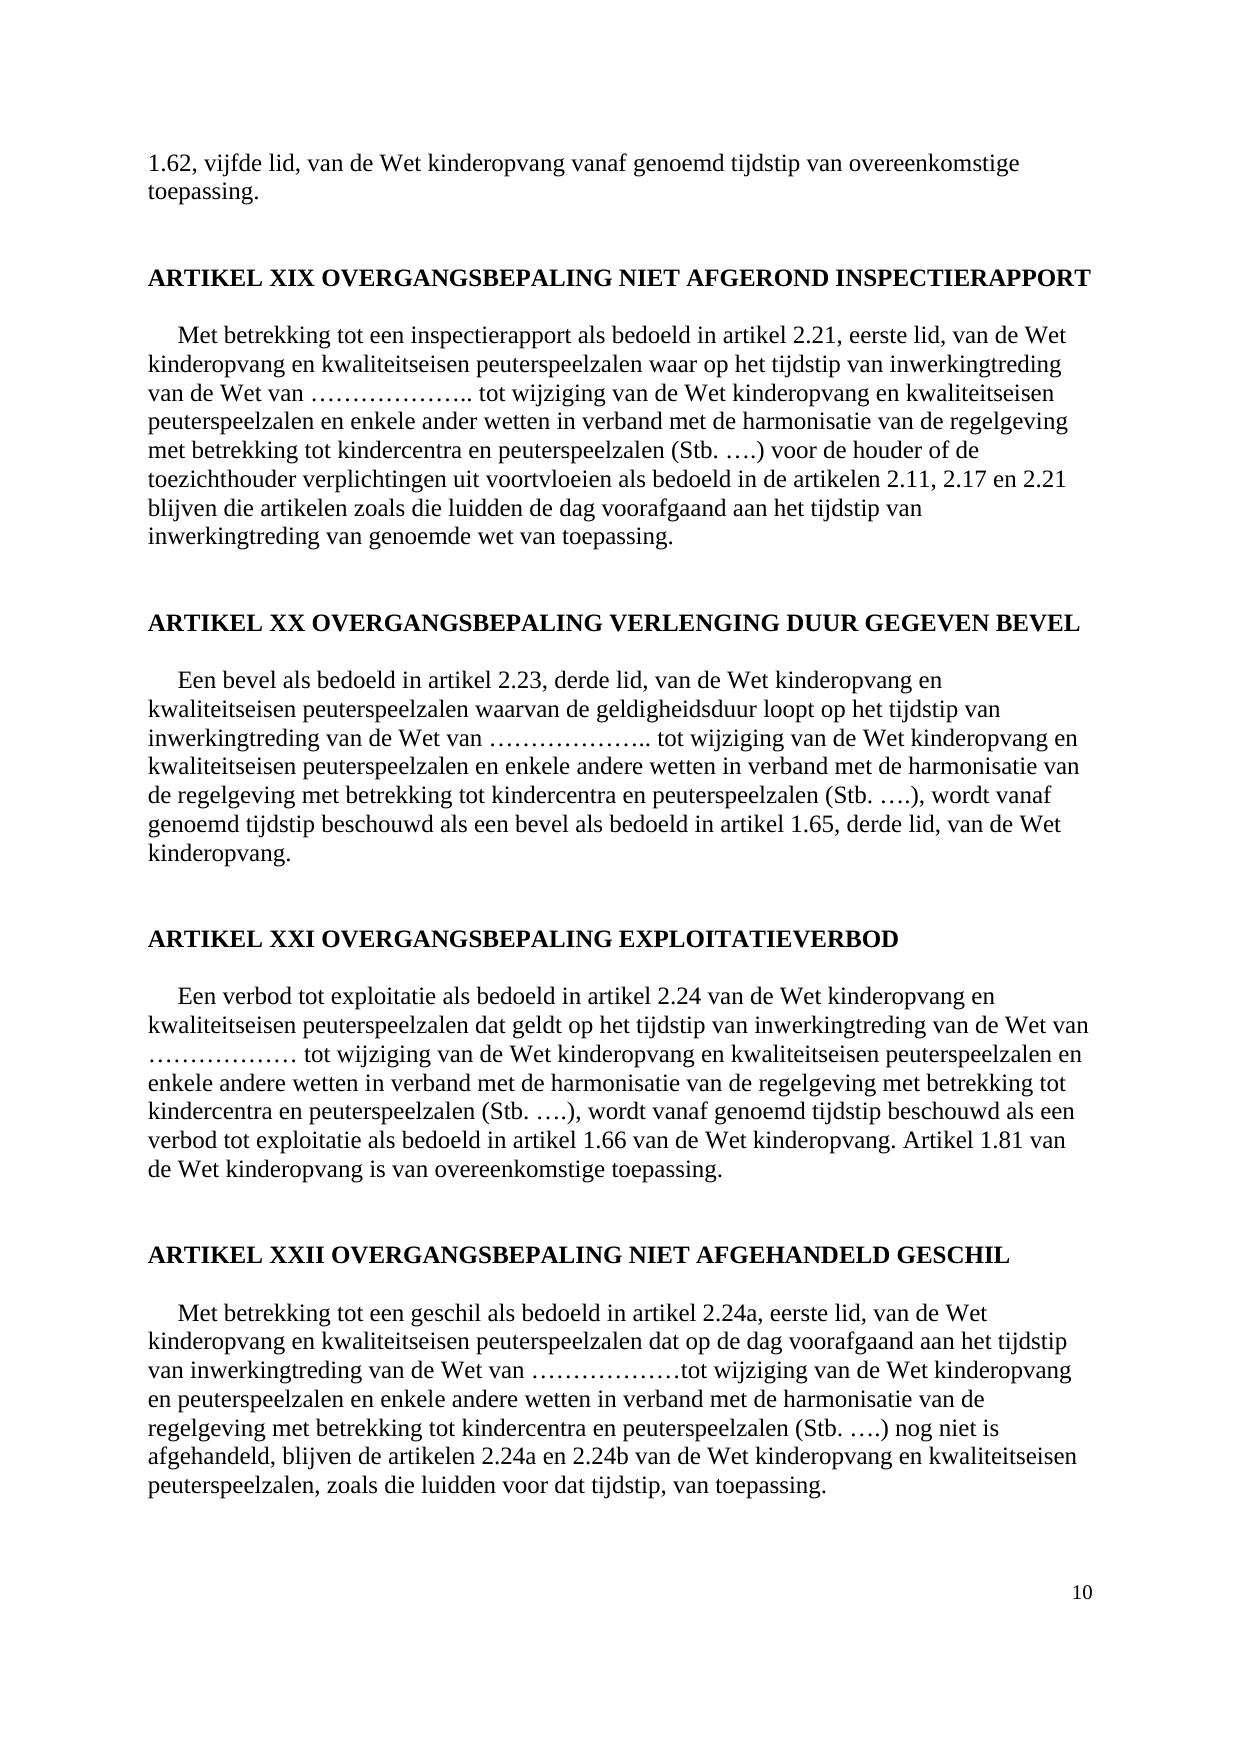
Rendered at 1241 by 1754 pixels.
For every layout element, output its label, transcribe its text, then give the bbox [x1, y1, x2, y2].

text ARTIKEL XX OVERGANGSBEPALING VERLENGING DUUR GEGEVEN BEVEL [148, 608, 1092, 636]
text Een verbod tot exploitatie als bedoeld in artikel 2.24 van de Wet kinderopvang en kwaliteitseisen peuterspeelzalen dat geldt op het tijdstip van inwerkingtreding van de Wet van ……………… tot wijziging van de Wet kinderopvang en kwaliteitseisen peuterspeelzalen en enkele andere wetten in verband met de harmonisatie van de regelgeving met betrekking tot kindercentra en peuterspeelzalen (Stb. ….), wordt vanaf genoemd tijdstip beschouwd als een verbod tot exploitatie als bedoeld in artikel 1.66 van de Wet kinderopvang. Artikel 1.81 van de Wet kinderopvang is van overeenkomstige toepassing. [148, 981, 1092, 1183]
text ARTIKEL XXII OVERGANGSBEPALING NIET AFGEHANDELD GESCHIL [148, 1240, 1092, 1269]
text ARTIKEL XXI OVERGANGSBEPALING EXPLOITATIEVERBOD [148, 924, 1092, 953]
text Een bevel als bedoeld in artikel 2.23, derde lid, van de Wet kinderopvang en kwaliteitseisen peuterspeelzalen waarvan de geldigheidsduur loopt op het tijdstip van inwerkingtreding van de Wet van ……………….. tot wijziging van de Wet kinderopvang en kwaliteitseisen peuterspeelzalen en enkele andere wetten in verband met de harmonisatie van de regelgeving met betrekking tot kindercentra en peuterspeelzalen (Stb. ….), wordt vanaf genoemd tijdstip beschouwd als een bevel als bedoeld in artikel 1.65, derde lid, van de Wet kinderopvang. [148, 665, 1092, 866]
text ARTIKEL XIX OVERGANGSBEPALING NIET AFGEROND INSPECTIERAPPORT [148, 263, 1092, 291]
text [148, 148, 1092, 205]
text Met betrekking tot een inspectierapport als bedoeld in artikel 2.21, eerste lid, van de Wet kinderopvang en kwaliteitseisen peuterspeelzalen waar op het tijdstip van inwerkingtreding van de Wet van ……………….. tot wijziging van de Wet kinderopvang en kwaliteitseisen peuterspeelzalen en enkele ander wetten in verband met de harmonisatie van de regelgeving met betrekking tot kindercentra en peuterspeelzalen (Stb. ….) voor de houder of de toezichthouder verplichtingen uit voortvloeien als bedoeld in de artikelen 2.11, 2.17 en 2.21 blijven die artikelen zoals die luidden de dag voorafgaand aan het tijdstip van inwerkingtreding van genoemde wet van toepassing. [148, 320, 1092, 550]
text Met betrekking tot een geschil als bedoeld in artikel 2.24a, eerste lid, van de Wet kinderopvang en kwaliteitseisen peuterspeelzalen dat op de dag voorafgaand aan het tijdstip van inwerkingtreding van de Wet van ………………tot wijziging van de Wet kinderopvang en peuterspeelzalen en enkele andere wetten in verband met de harmonisatie van de regelgeving met betrekking tot kindercentra en peuterspeelzalen (Stb. ….) nog niet is afgehandeld, blijven de artikelen 2.24a en 2.24b van de Wet kinderopvang en kwaliteitseisen peuterspeelzalen, zoals die luidden voor dat tijdstip, van toepassing. [148, 1298, 1092, 1499]
